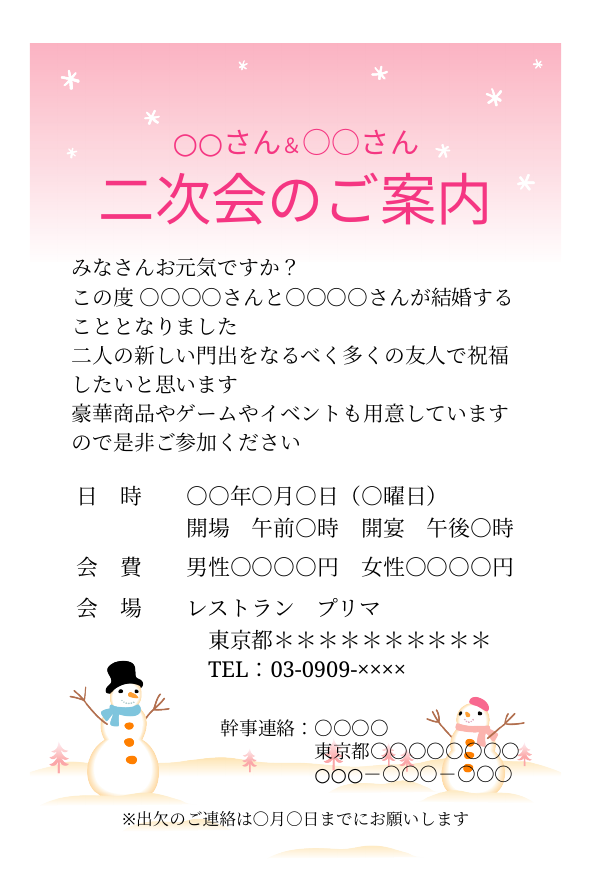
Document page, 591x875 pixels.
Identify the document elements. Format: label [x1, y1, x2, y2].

picture [29, 43, 562, 414]
picture [29, 660, 562, 859]
